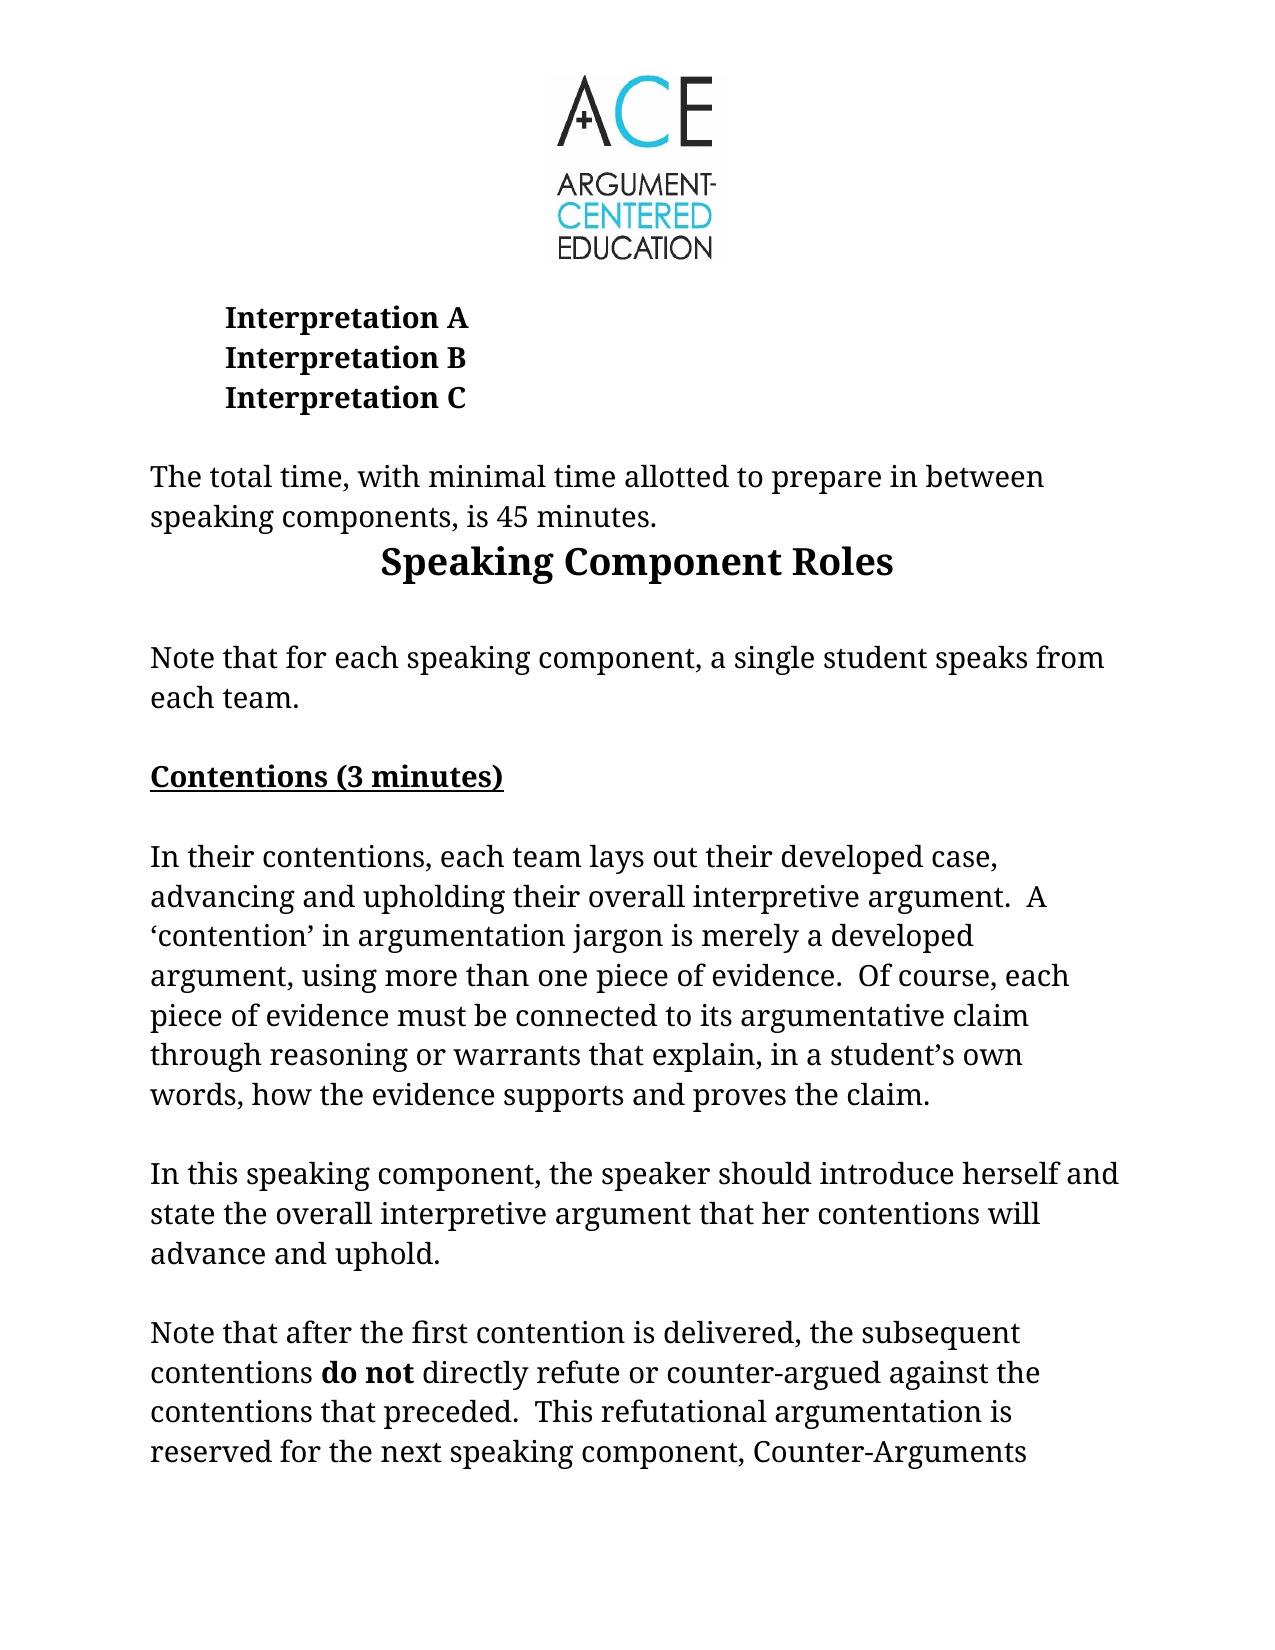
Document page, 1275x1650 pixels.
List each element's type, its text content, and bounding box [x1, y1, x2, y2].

text The total time, with minimal time allotted to prepare in between speaking components, is 45 minutes. [150, 456, 1125, 536]
text Speaking Component Roles [150, 536, 1125, 587]
text Interpretation C [150, 377, 1125, 417]
text Note that for each speaking component, a single student speaks from each team. [150, 638, 1125, 717]
text Contentions (3 minutes) [150, 757, 1125, 796]
text Interpretation A [150, 297, 1125, 337]
picture [545, 75, 730, 264]
text In their contentions, each team lays out their developed case, advancing and upholding their overall interpretive argument. A ‘contention’ in argumentation jargon is merely a developed argument, using more than one piece of evidence. Of course, each piece of evidence must be connected to its argumentative claim through reasoning or warrants that explain, in a student’s own words, how the evidence supports and proves the claim. In this speaking component, the speaker should introduce herself and state the overall interpretive argument that her contentions will advance and uphold. Note that after the first contention is delivered, the subsequent contentions do not directly refute or counter-argued against the contentions that preceded. This refutational argumentation is reserved for the next speaking component, Counter-Arguments [150, 836, 1125, 1471]
text Interpretation B [150, 337, 1125, 377]
